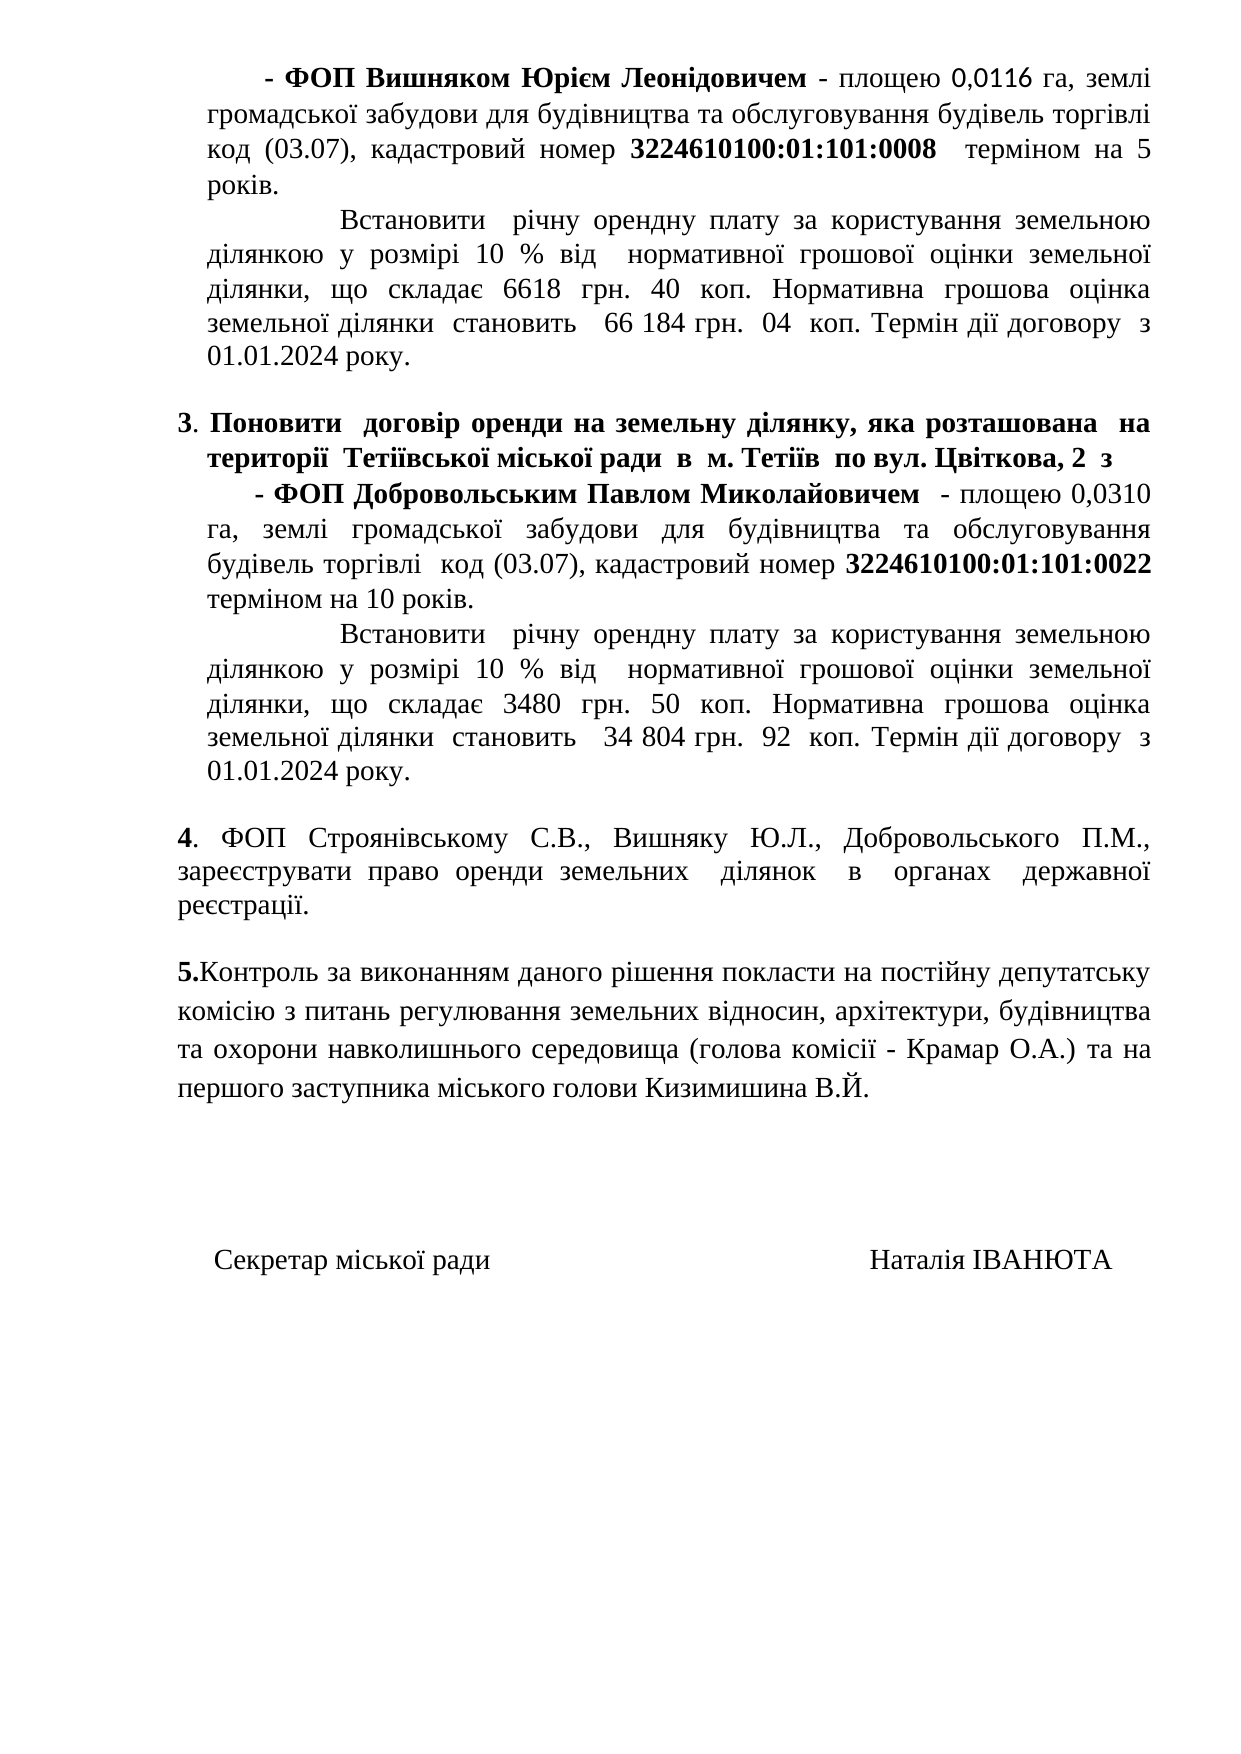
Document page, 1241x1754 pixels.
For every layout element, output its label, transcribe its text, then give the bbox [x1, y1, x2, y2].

text Секретар міської ради Наталія ІВАНЮТА [177, 1242, 1152, 1276]
text Встановити річну орендну плату за користування земельною ділянкою у розмірі 10 % від нормативної грошової оцінки земельної ділянки, що складає 3480 грн. 50 коп. Нормативна грошова оцінка земельної ділянки становить 34 804 грн. 92 коп. Термін дії договору з 01.01.2024 року. [177, 617, 1152, 786]
text 3. Поновити договір оренди на земельну ділянку, яка розташована на території Тетіївської міської ради в м. Тетіїв по вул. Цвіткова, 2 з [177, 405, 1152, 474]
text - ФОП Вишняком Юрієм Леонідовичем - площею 0,0116 га, землі громадської забудови для будівництва та обслуговування будівель торгівлі код (03.07), кадастровий номер 3224610100:01:101:0008 терміном на 5 років. [177, 59, 1152, 200]
text Встановити річну орендну плату за користування земельною ділянкою у розмірі 10 % від нормативної грошової оцінки земельної ділянки, що складає 6618 грн. 40 коп. Нормативна грошова оцінка земельної ділянки становить 66 184 грн. 04 коп. Термін дії договору з 01.01.2024 року. [177, 202, 1152, 372]
text - ФОП Добровольським Павлом Миколайовичем - площею 0,0310 га, землі громадської забудови для будівництва та обслуговування будівель торгівлі код (03.07), кадастровий номер 3224610100:01:101:0022 терміном на 10 років. [177, 476, 1152, 615]
text 4. ФОП Строянівському С.В., Вишняку Ю.Л., Добровольського П.М., зареєструвати право оренди земельних ділянок в органах державної реєстрації. [177, 820, 1152, 921]
text 5.Контроль за виконанням даного рішення покласти на постійну депутатську комісію з питань регулювання земельних відносин, архітектури, будівництва та охорони навколишнього середовища (голова комісії - Крамар О.А.) та на першого заступника міського голови Кизимишина В.Й. [177, 954, 1152, 1103]
